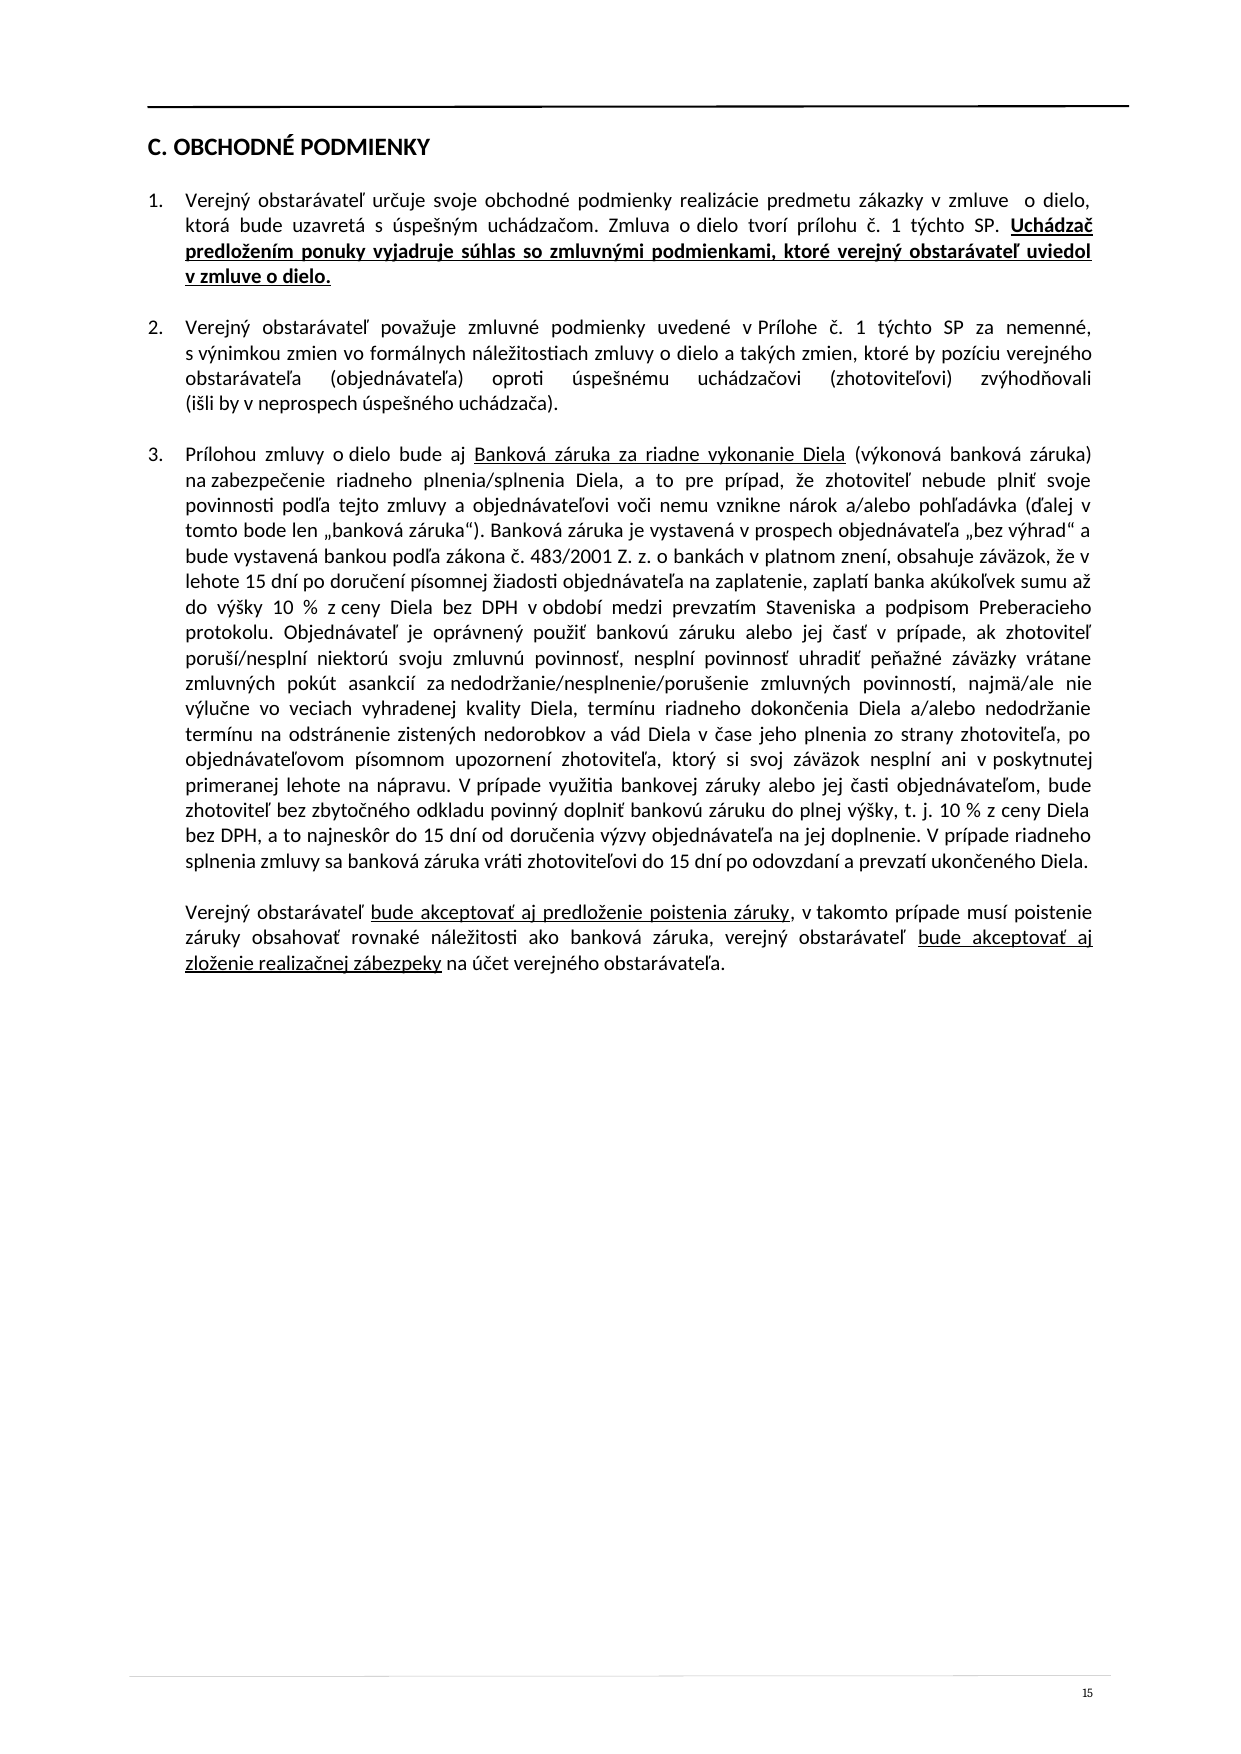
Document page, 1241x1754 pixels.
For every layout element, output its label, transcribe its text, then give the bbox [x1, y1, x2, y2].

text 3. Prílohou zmluvy o dielo bude aj Banková záruka za riadne vykonanie Diela (výkonová banková záruka) na zabezpečenie riadneho plnenia/splnenia Diela, a to pre prípad, že zhotoviteľ nebude plniť svoje povinnosti podľa tejto zmluvy a objednávateľovi voči nemu vznikne nárok a/alebo pohľadávka (ďalej v tomto bode len „banková záruka“). Banková záruka je vystavená v prospech objednávateľa „bez výhrad“ a bude vystavená bankou podľa zákona č. 483/2001 Z. z. o bankách v platnom znení, obsahuje záväzok, že v lehote 15 dní po doručení písomnej žiadosti objednávateľa na zaplatenie, zaplatí banka akúkoľvek sumu až do výšky 10 % z ceny Diela bez DPH v období medzi prevzatím Staveniska a podpisom Preberacieho protokolu. Objednávateľ je oprávnený použiť bankovú záruku alebo jej časť v prípade, ak zhotoviteľ poruší/nesplní niektorú svoju zmluvnú povinnosť, nesplní povinnosť uhradiť peňažné záväzky vrátane zmluvných pokút asankcií za nedodržanie/nesplnenie/porušenie zmluvných povinností, najmä/ale nie výlučne vo veciach vyhradenej kvality Diela, termínu riadneho dokončenia Diela a/alebo nedodržanie termínu na odstránenie zistených nedorobkov a vád Diela v čase jeho plnenia zo strany zhotoviteľa, po objednávateľovom písomnom upozornení zhotoviteľa, ktorý si svoj záväzok nesplní ani v poskytnutej primeranej lehote na nápravu. V prípade využitia bankovej záruky alebo jej časti objednávateľom, bude zhotoviteľ bez zbytočného odkladu povinný doplniť bankovú záruku do plnej výšky, t. j. 10 % z ceny Diela bez DPH, a to najneskôr do 15 dní od doručenia výzvy objednávateľa na jej doplnenie. V prípade riadneho splnenia zmluvy sa banková záruka vráti zhotoviteľovi do 15 dní po odovzdaní a prevzatí ukončeného Diela. [148, 441, 1092, 873]
list Verejný obstarávateľ určuje svoje obchodné podmienky realizácie predmetu zákazky v zmluve o dielo, ktorá bude uzavretá s úspešným uchádzačom. Zmluva o dielo tvorí prílohu č. 1 týchto SP. Uchádzač predložením ponuky vyjadruje súhlas so zmluvnými podmienkami, ktoré verejný obstarávateľ uviedol v zmluve o dielo. [148, 187, 1092, 289]
text C. OBCHODNÉ PODMIENKY [148, 131, 1092, 162]
text Verejný obstarávateľ bude akceptovať aj predloženie poistenia záruky, v takomto prípade musí poistenie záruky obsahovať rovnaké náležitosti ako banková záruka, verejný obstarávateľ bude akceptovať aj zloženie realizačnej zábezpeky na účet verejného obstarávateľa. [185, 899, 1092, 975]
list Verejný obstarávateľ považuje zmluvné podmienky uvedené v Prílohe č. 1 týchto SP za nemenné, s výnimkou zmien vo formálnych náležitostiach zmluvy o dielo a takých zmien, ktoré by pozíciu verejného obstarávateľa (objednávateľa) oproti úspešnému uchádzačovi (zhotoviteľovi) zvýhodňovali (išli by v neprospech úspešného uchádzača). [148, 314, 1092, 416]
